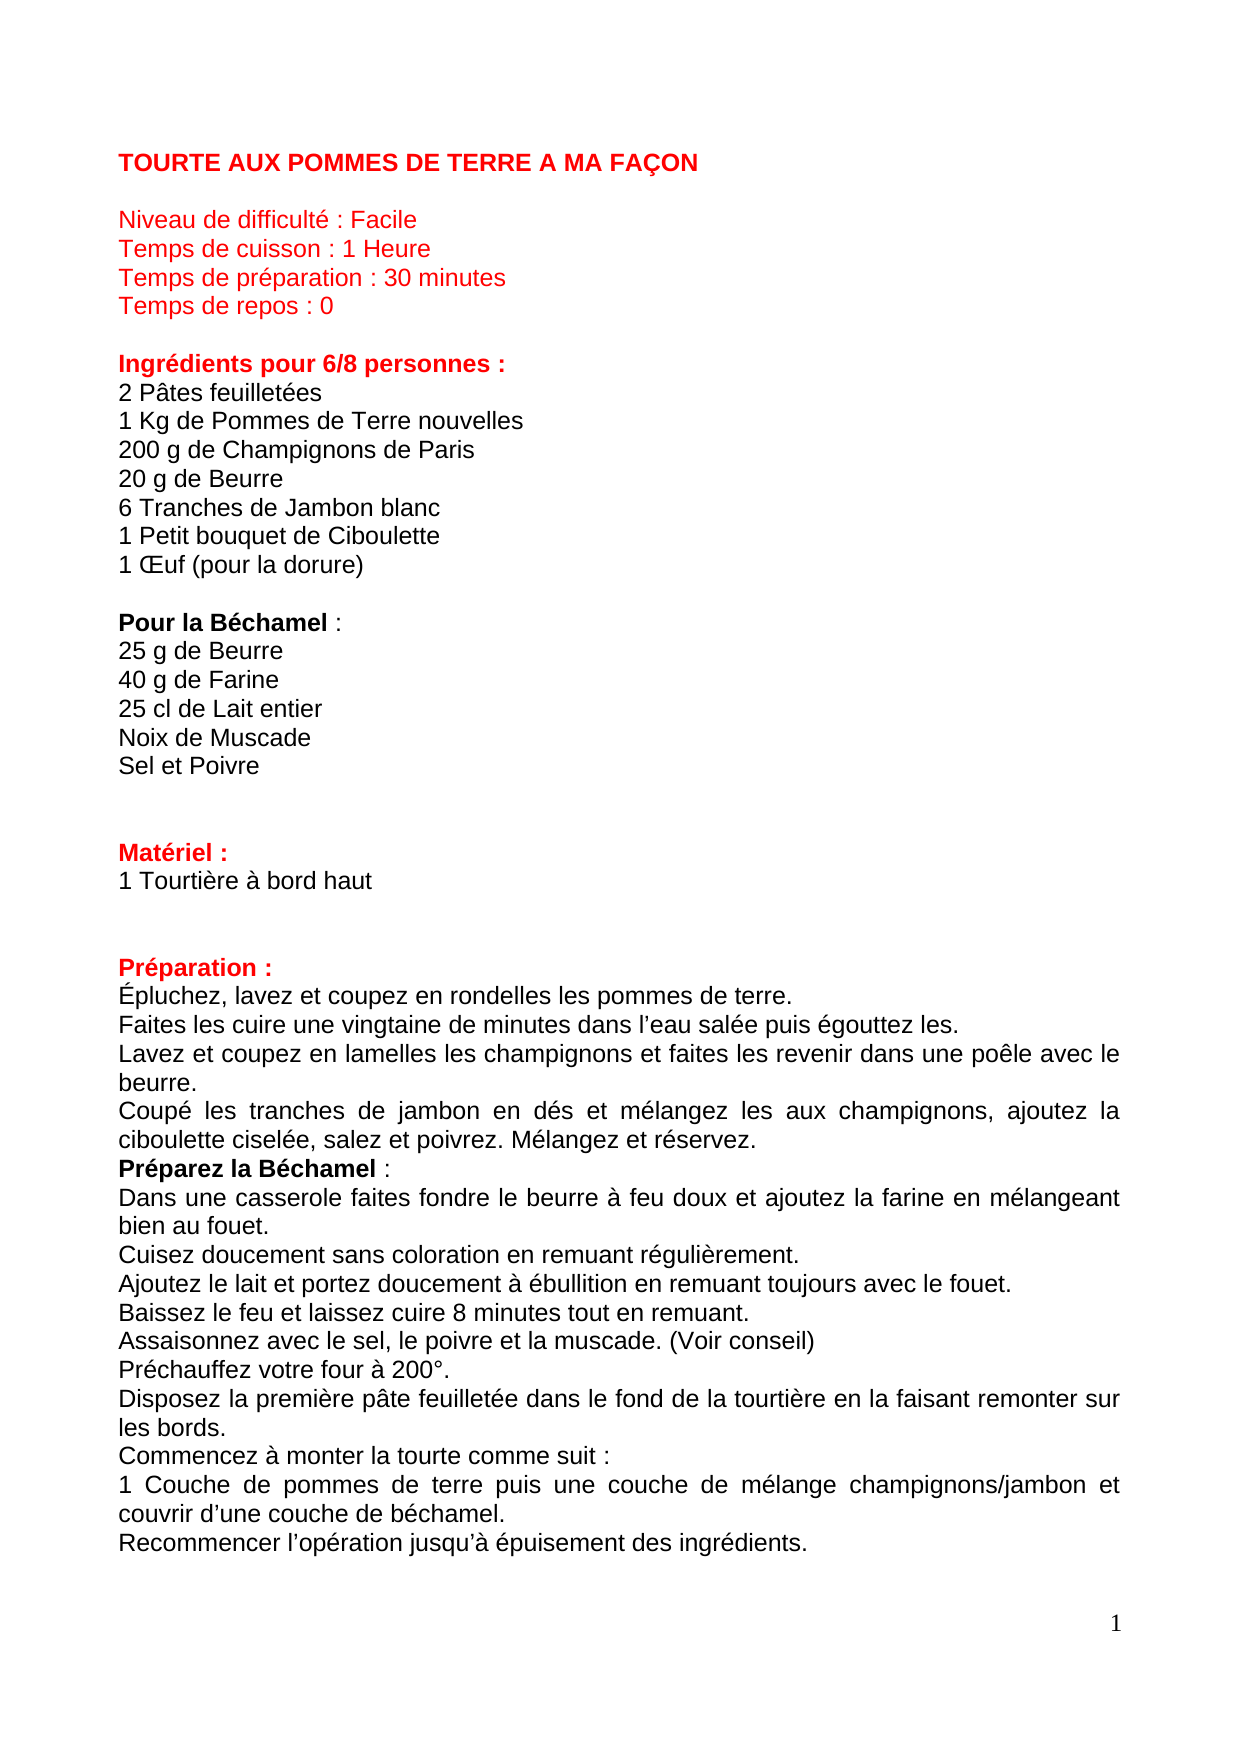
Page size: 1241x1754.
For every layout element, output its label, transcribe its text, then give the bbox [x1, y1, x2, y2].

text Niveau de difficulté : Facile [118, 205, 1122, 234]
text 1 Tourtière à bord haut [118, 866, 1122, 895]
text 200 g de Champignons de Paris [118, 435, 1122, 464]
text 2 Pâtes feuilletées [118, 378, 1122, 406]
text Temps de repos : 0 [118, 291, 1122, 320]
text 1 Couche de pommes de terre puis une couche de mélange champignons/jambon et couvrir d’une couche de béchamel. [118, 1470, 1122, 1528]
text Commencez à monter la tourte comme suit : [118, 1441, 1122, 1470]
text Temps de cuisson : 1 Heure [118, 234, 1122, 263]
text Lavez et coupez en lamelles les champignons et faites les revenir dans une poêle avec le beurre. [118, 1039, 1122, 1096]
text Cuisez doucement sans coloration en remuant régulièrement. [118, 1240, 1122, 1269]
text Coupé les tranches de jambon en dés et mélangez les aux champignons, ajoutez la ciboulette ciselée, salez et poivrez. Mélangez et réservez. [118, 1096, 1122, 1154]
text Préparez la Béchamel : [118, 1154, 1122, 1183]
text Préparation : [118, 953, 1122, 981]
text Disposez la première pâte feuilletée dans le fond de la tourtière en la faisant remonter sur les bords. [118, 1384, 1122, 1441]
text 25 cl de Lait entier [118, 694, 1122, 723]
text 6 Tranches de Jambon blanc [118, 493, 1122, 521]
text Baissez le feu et laissez cuire 8 minutes tout en remuant. [118, 1298, 1122, 1326]
text Temps de préparation : 30 minutes [118, 263, 1122, 291]
text Épluchez, lavez et coupez en rondelles les pommes de terre. [118, 981, 1122, 1010]
text Matériel : [118, 838, 1122, 866]
text 20 g de Beurre [118, 464, 1122, 493]
text 1 Œuf (pour la dorure) [118, 550, 1122, 579]
text Assaisonnez avec le sel, le poivre et la muscade. (Voir conseil) [118, 1326, 1122, 1355]
text Ingrédients pour 6/8 personnes : [118, 349, 1122, 378]
text 1 Petit bouquet de Ciboulette [118, 521, 1122, 550]
text 40 g de Farine [118, 665, 1122, 694]
text Noix de Muscade [118, 723, 1122, 751]
text TOURTE AUX POMMES DE TERRE A MA FAÇON [118, 148, 1122, 176]
text 1 Kg de Pommes de Terre nouvelles [118, 406, 1122, 435]
text Ajoutez le lait et portez doucement à ébullition en remuant toujours avec le fouet. [118, 1269, 1122, 1298]
text Recommencer l’opération jusqu’à épuisement des ingrédients. [118, 1528, 1122, 1556]
text Faites les cuire une vingtaine de minutes dans l’eau salée puis égouttez les. [118, 1010, 1122, 1039]
text Pour la Béchamel : [118, 608, 1122, 636]
text 25 g de Beurre [118, 636, 1122, 665]
text Préchauffez votre four à 200°. [118, 1355, 1122, 1384]
text Dans une casserole faites fondre le beurre à feu doux et ajoutez la farine en mélangeant bien au fouet. [118, 1183, 1122, 1240]
text Sel et Poivre [118, 751, 1122, 780]
